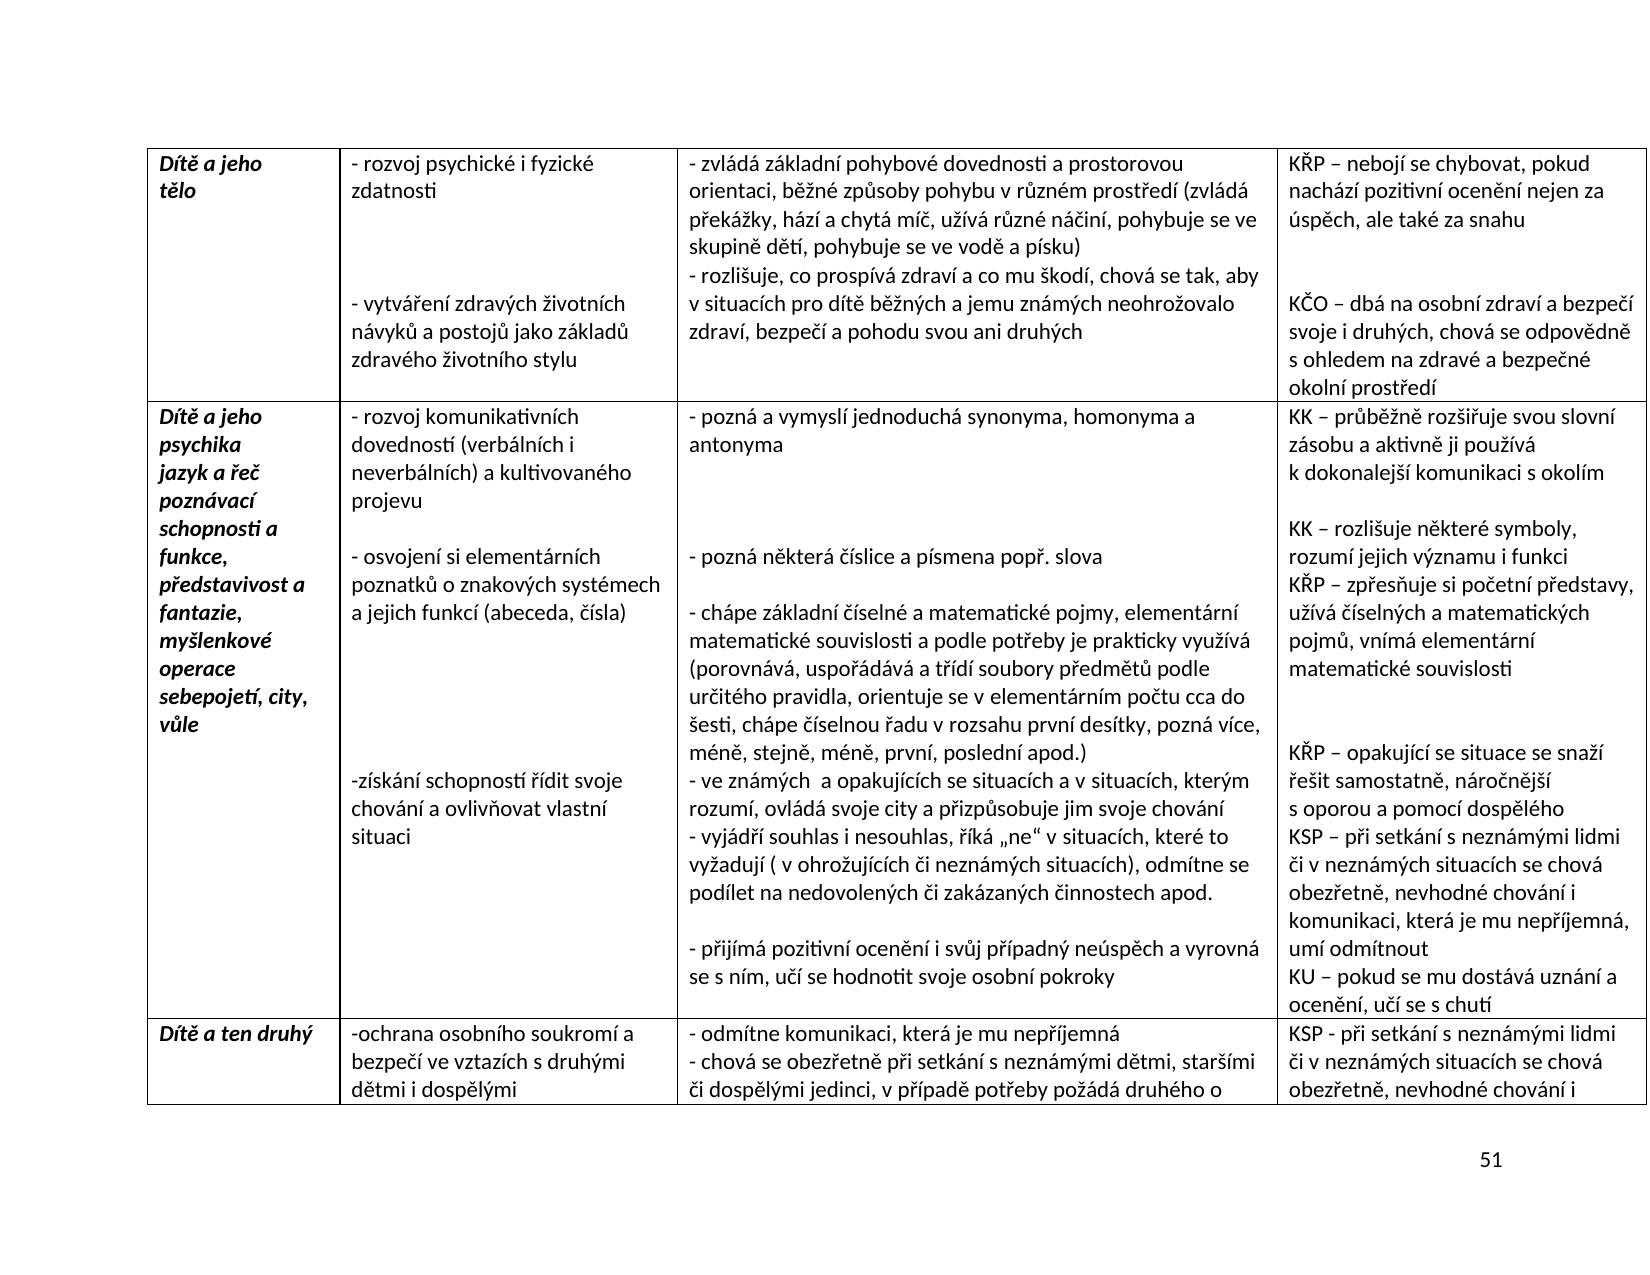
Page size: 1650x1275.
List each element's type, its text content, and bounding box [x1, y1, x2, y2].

table_cell - rozvoj psychické i fyzické zdatnosti - vytváření zdravých životních návyků a postojů jako základů zdravého životního stylu [341, 149, 677, 401]
table_cell Dítě a jeho psychika jazyk a řeč poznávací schopnosti a funkce, představivost a fantazie, myšlenkové operace sebepojetí, city, vůle [148, 402, 339, 1018]
table_cell Dítě a jeho tělo [148, 149, 339, 401]
table_cell KK – průběžně rozšiřuje svou slovní zásobu a aktivně ji používá k dokonalejší komunikaci s okolím KK – rozlišuje některé symboly, rozumí jejich významu i funkci KŘP – zpřesňuje si početní představy, užívá číselných a matematických pojmů, vnímá elementární matematické souvislosti KŘP – opakující se situace se snaží řešit samostatně, náročnější s oporou a pomocí dospělého KSP – při setkání s neznámými lidmi či v neznámých situacích se chová obezřetně, nevhodné chování i komunikaci, která je mu nepříjemná, umí odmítnout KU – pokud se mu dostává uznání a ocenění, učí se s chutí [1278, 402, 1646, 1018]
table_cell Dítě a ten druhý [148, 1019, 339, 1103]
table_cell - pozná a vymyslí jednoduchá synonyma, homonyma a antonyma - pozná některá číslice a písmena popř. slova - chápe základní číselné a matematické pojmy, elementární matematické souvislosti a podle potřeby je prakticky využívá (porovnává, uspořádává a třídí soubory předmětů podle určitého pravidla, orientuje se v elementárním počtu cca do šesti, chápe číselnou řadu v rozsahu první desítky, pozná více, méně, stejně, méně, první, poslední apod.) - ve známých a opakujících se situacích a v situacích, kterým rozumí, ovládá svoje city a přizpůsobuje jim svoje chování - vyjádří souhlas i nesouhlas, říká „ne“ v situacích, které to vyžadují ( v ohrožujících či neznámých situacích), odmítne se podílet na nedovolených či zakázaných činnostech apod. - přijímá pozitivní ocenění i svůj případný neúspěch a vyrovná se s ním, učí se hodnotit svoje osobní pokroky [678, 402, 1277, 1018]
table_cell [1278, 1019, 1646, 1103]
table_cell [341, 1019, 677, 1103]
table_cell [678, 1019, 1277, 1103]
table_cell KŘP – nebojí se chybovat, pokud nachází pozitivní ocenění nejen za úspěch, ale také za snahu KČO – dbá na osobní zdraví a bezpečí svoje i druhých, chová se odpovědně s ohledem na zdravé a bezpečné okolní prostředí [1278, 149, 1646, 401]
table_cell - zvládá základní pohybové dovednosti a prostorovou orientaci, běžné způsoby pohybu v různém prostředí (zvládá překážky, hází a chytá míč, užívá různé náčiní, pohybuje se ve skupině dětí, pohybuje se ve vodě a písku) - rozlišuje, co prospívá zdraví a co mu škodí, chová se tak, aby v situacích pro dítě běžných a jemu známých neohrožovalo zdraví, bezpečí a pohodu svou ani druhých [678, 149, 1277, 401]
table_cell - rozvoj komunikativních dovedností (verbálních i neverbálních) a kultivovaného projevu - osvojení si elementárních poznatků o znakových systémech a jejich funkcí (abeceda, čísla) -získání schopností řídit svoje chování a ovlivňovat vlastní situaci [341, 402, 677, 1018]
